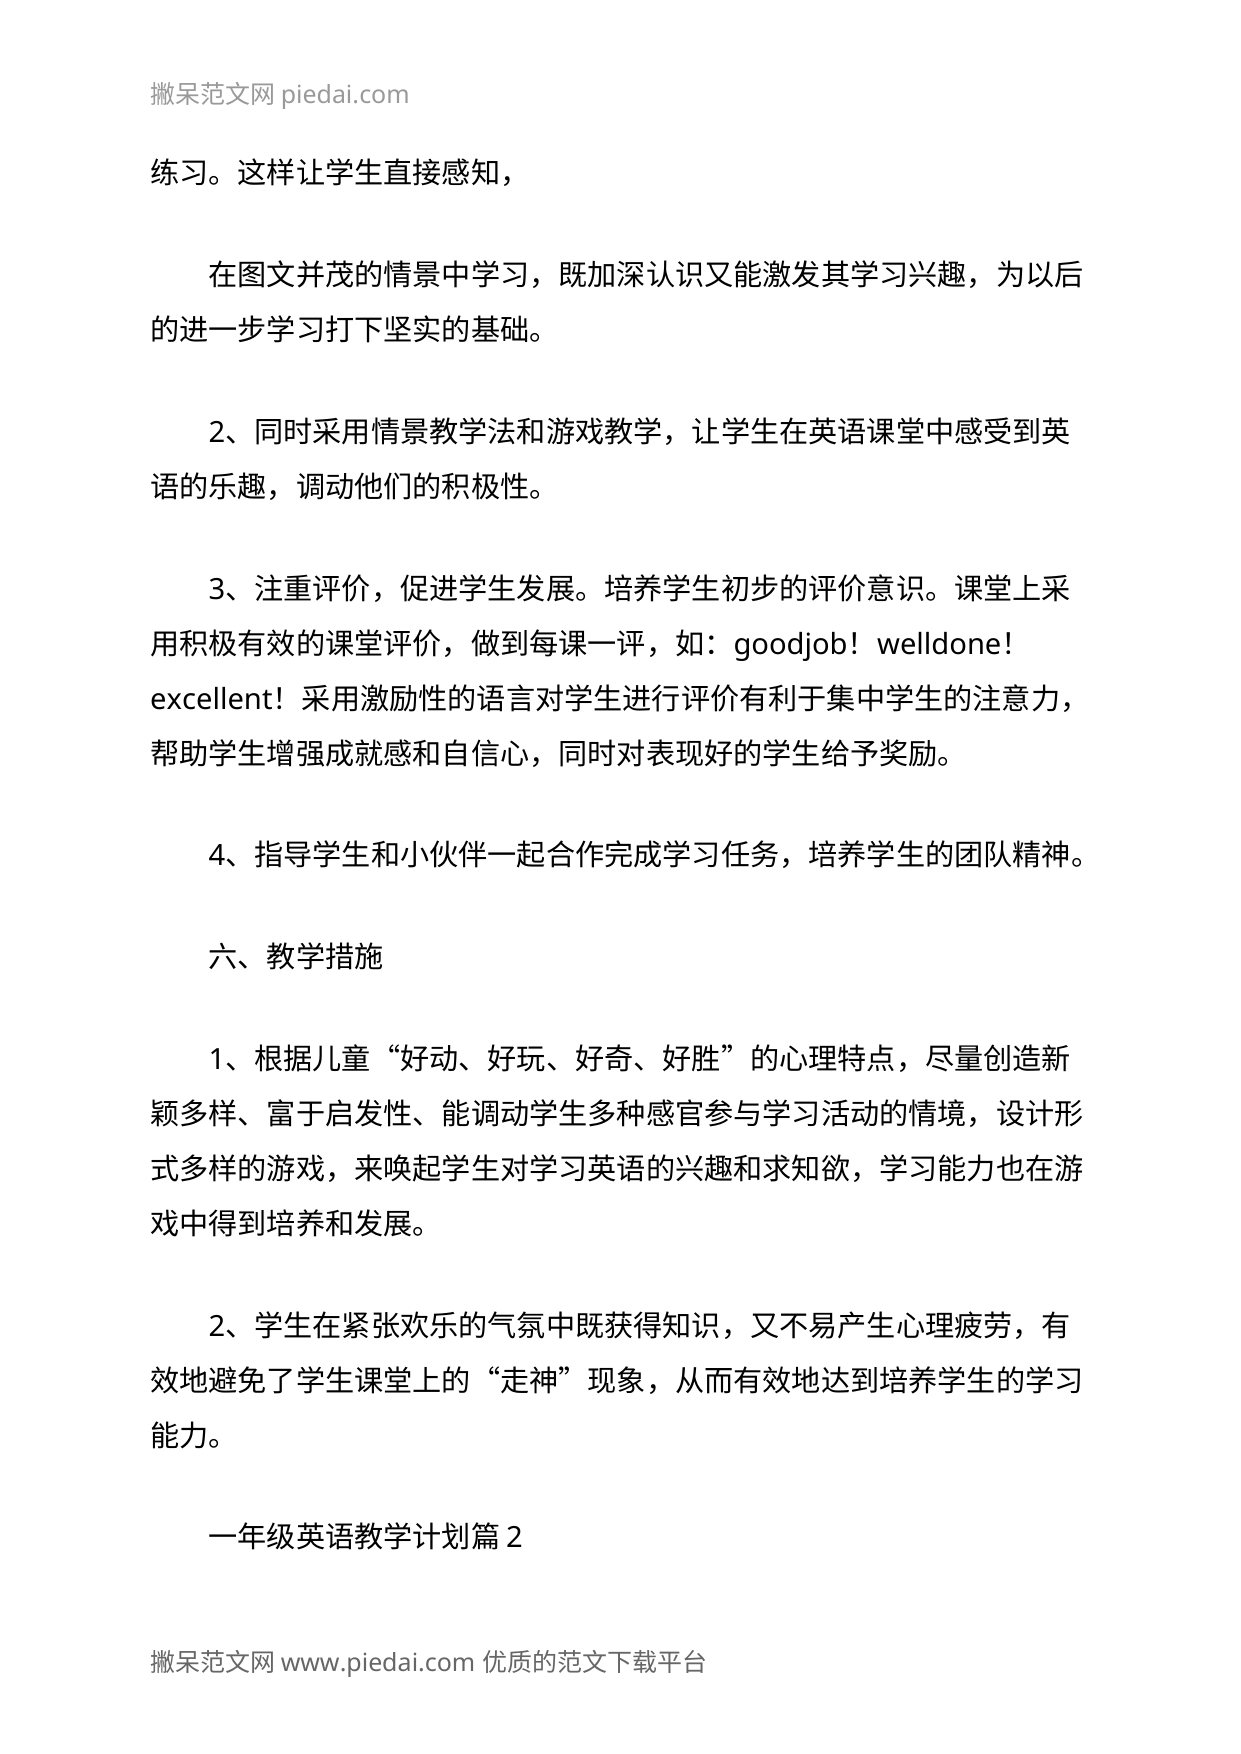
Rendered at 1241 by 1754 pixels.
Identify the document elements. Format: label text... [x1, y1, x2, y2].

text 2、同时采用情景教学法和游戏教学，让学生在英语课堂中感受到英语的乐趣，调动他们的积极性。 [150, 408, 1090, 506]
text 六、教学措施 [150, 934, 1090, 976]
text 2、学生在紧张欢乐的气氛中既获得知识，又不易产生心理疲劳，有效地避免了学生课堂上的“走神”现象，从而有效地达到培养学生的学习能力。 [150, 1302, 1090, 1454]
text 在图文并茂的情景中学习，既加深认识又能激发其学习兴趣，为以后的进一步学习打下坚实的基础。 [150, 252, 1090, 349]
text 1、根据儿童“好动、好玩、好奇、好胜”的心理特点，尽量创造新颖多样、富于启发性、能调动学生多种感官参与学习活动的情境，设计形式多样的游戏，来唤起学生对学习英语的兴趣和求知欲，学习能力也在游戏中得到培养和发展。 [150, 1036, 1090, 1243]
text 一年级英语教学计划篇2 [150, 1514, 1090, 1556]
text 3、注重评价，促进学生发展。培养学生初步的评价意识。课堂上采用积极有效的课堂评价，做到每课一评，如：goodjob！welldone！excellent！采用激励性的语言对学生进行评价有利于集中学生的注意力，帮助学生增强成就感和自信心，同时对表现好的学生给予奖励。 [150, 565, 1090, 772]
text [150, 150, 1090, 192]
text 4、指导学生和小伙伴一起合作完成学习任务，培养学生的团队精神。 [150, 832, 1090, 874]
